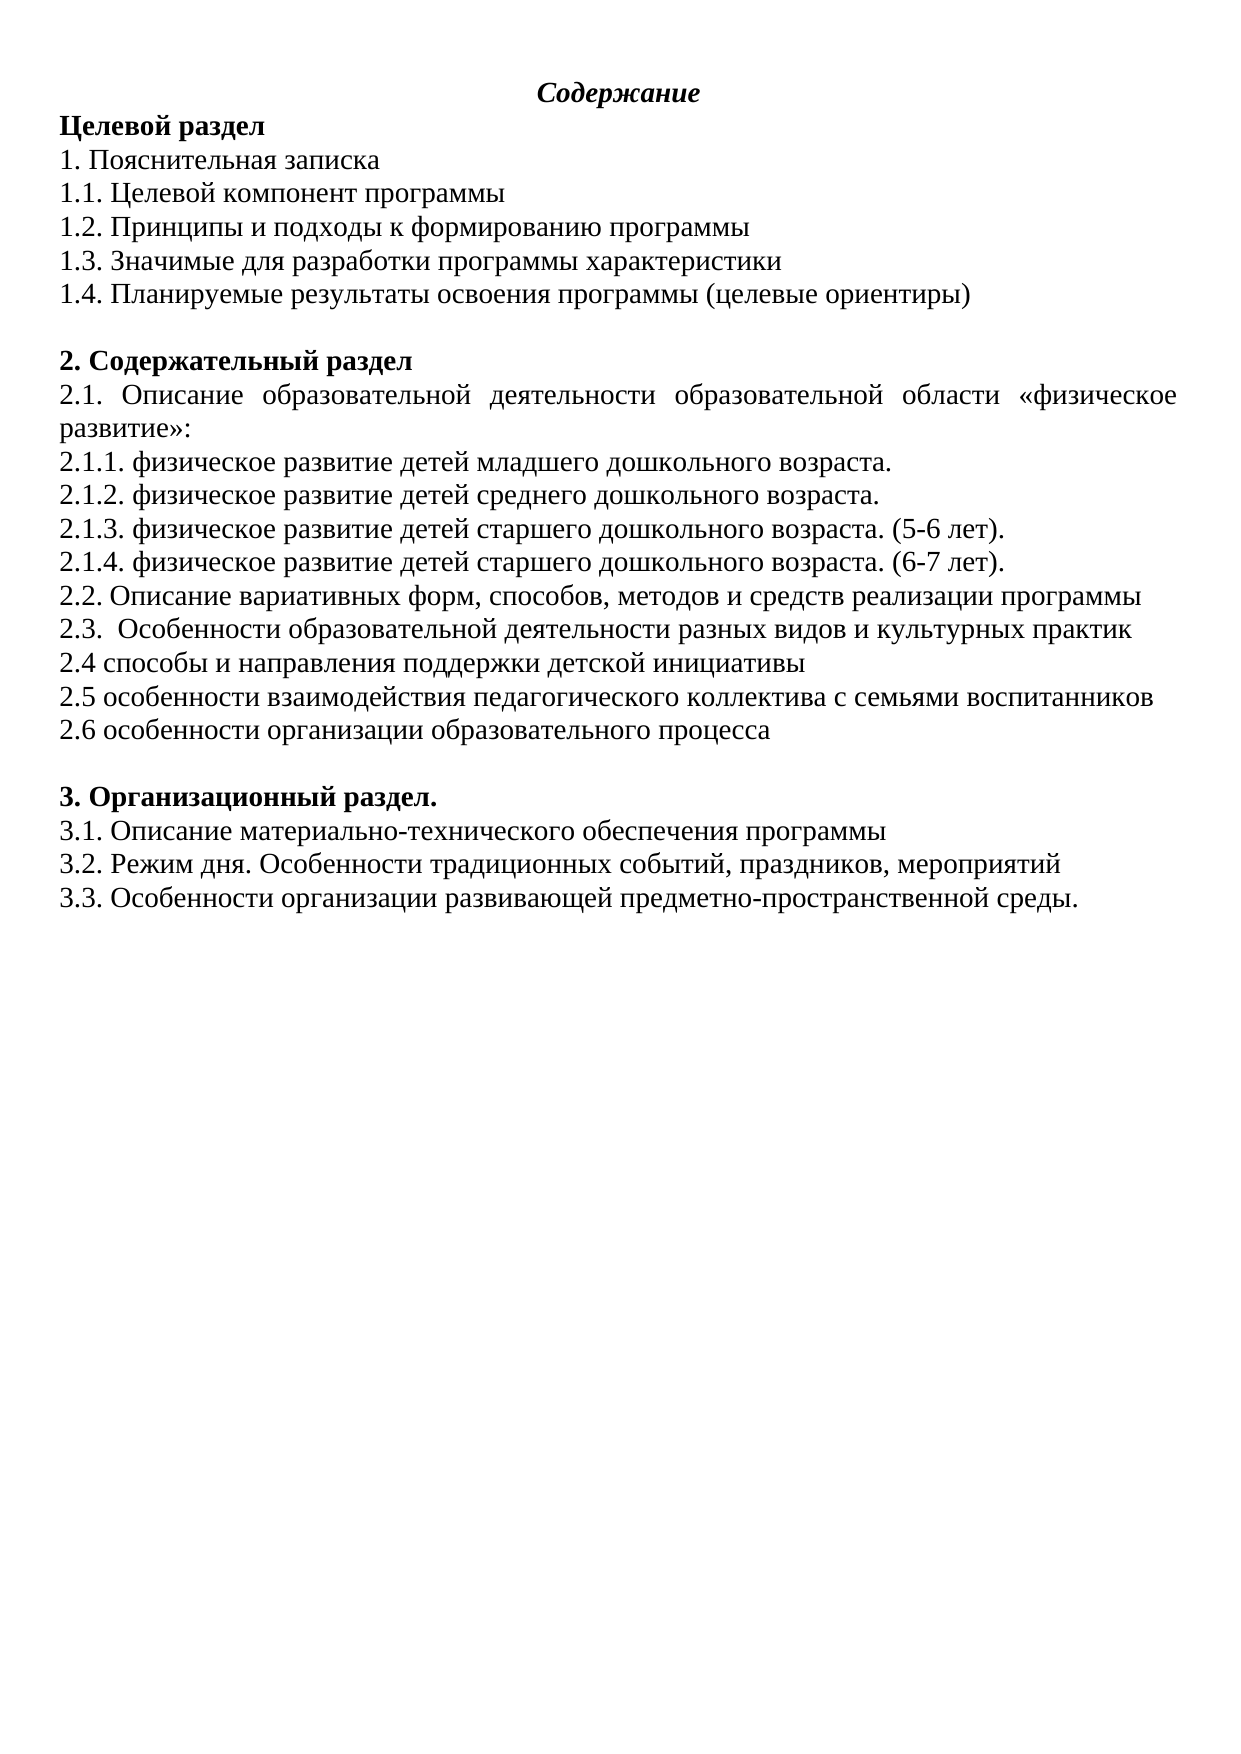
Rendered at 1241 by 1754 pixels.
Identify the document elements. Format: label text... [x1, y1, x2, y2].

text 2.1.1. физическое развитие детей младшего дошкольного возраста. [59, 444, 1178, 477]
text 3.3. Особенности организации развивающей предметно-пространственной среды. [59, 880, 1178, 913]
text 2.6 особенности организации образовательного процесса [59, 712, 1178, 746]
text 2.1.3. физическое развитие детей старшего дошкольного возраста. (5-6 лет). [59, 511, 1178, 544]
text 2.1.4. физическое развитие детей старшего дошкольного возраста. (6-7 лет). [59, 544, 1178, 578]
text 3.2. Режим дня. Особенности традиционных событий, праздников, мероприятий [59, 846, 1178, 880]
text 1.1. Целевой компонент программы [59, 176, 1178, 209]
text 2.4 способы и направления поддержки детской инициативы [59, 645, 1178, 679]
text 1. Пояснительная записка [59, 142, 1178, 176]
text 2.5 особенности взаимодействия педагогического коллектива с семьями воспитанников [59, 679, 1178, 712]
text 3. Организационный раздел. [59, 779, 1178, 813]
text Содержание [59, 75, 1178, 108]
text 2.3. Особенности образовательной деятельности разных видов и культурных практик [59, 612, 1178, 645]
text 1.4. Планируемые результаты освоения программы (целевые ориентиры) [59, 276, 1178, 310]
text Целевой раздел [59, 108, 1178, 142]
text 3.1. Описание материально-технического обеспечения программы [59, 813, 1178, 846]
text 2. Содержательный раздел [59, 343, 1178, 377]
text 1.3. Значимые для разработки программы характеристики [59, 243, 1178, 276]
text 2.1. Описание образовательной деятельности образовательной области «физическое развитие»: [59, 377, 1178, 444]
text 2.2. Описание вариативных форм, способов, методов и средств реализации программы [59, 578, 1178, 612]
text 1.2. Принципы и подходы к формированию программы [59, 209, 1178, 243]
text 2.1.2. физическое развитие детей среднего дошкольного возраста. [59, 477, 1178, 511]
